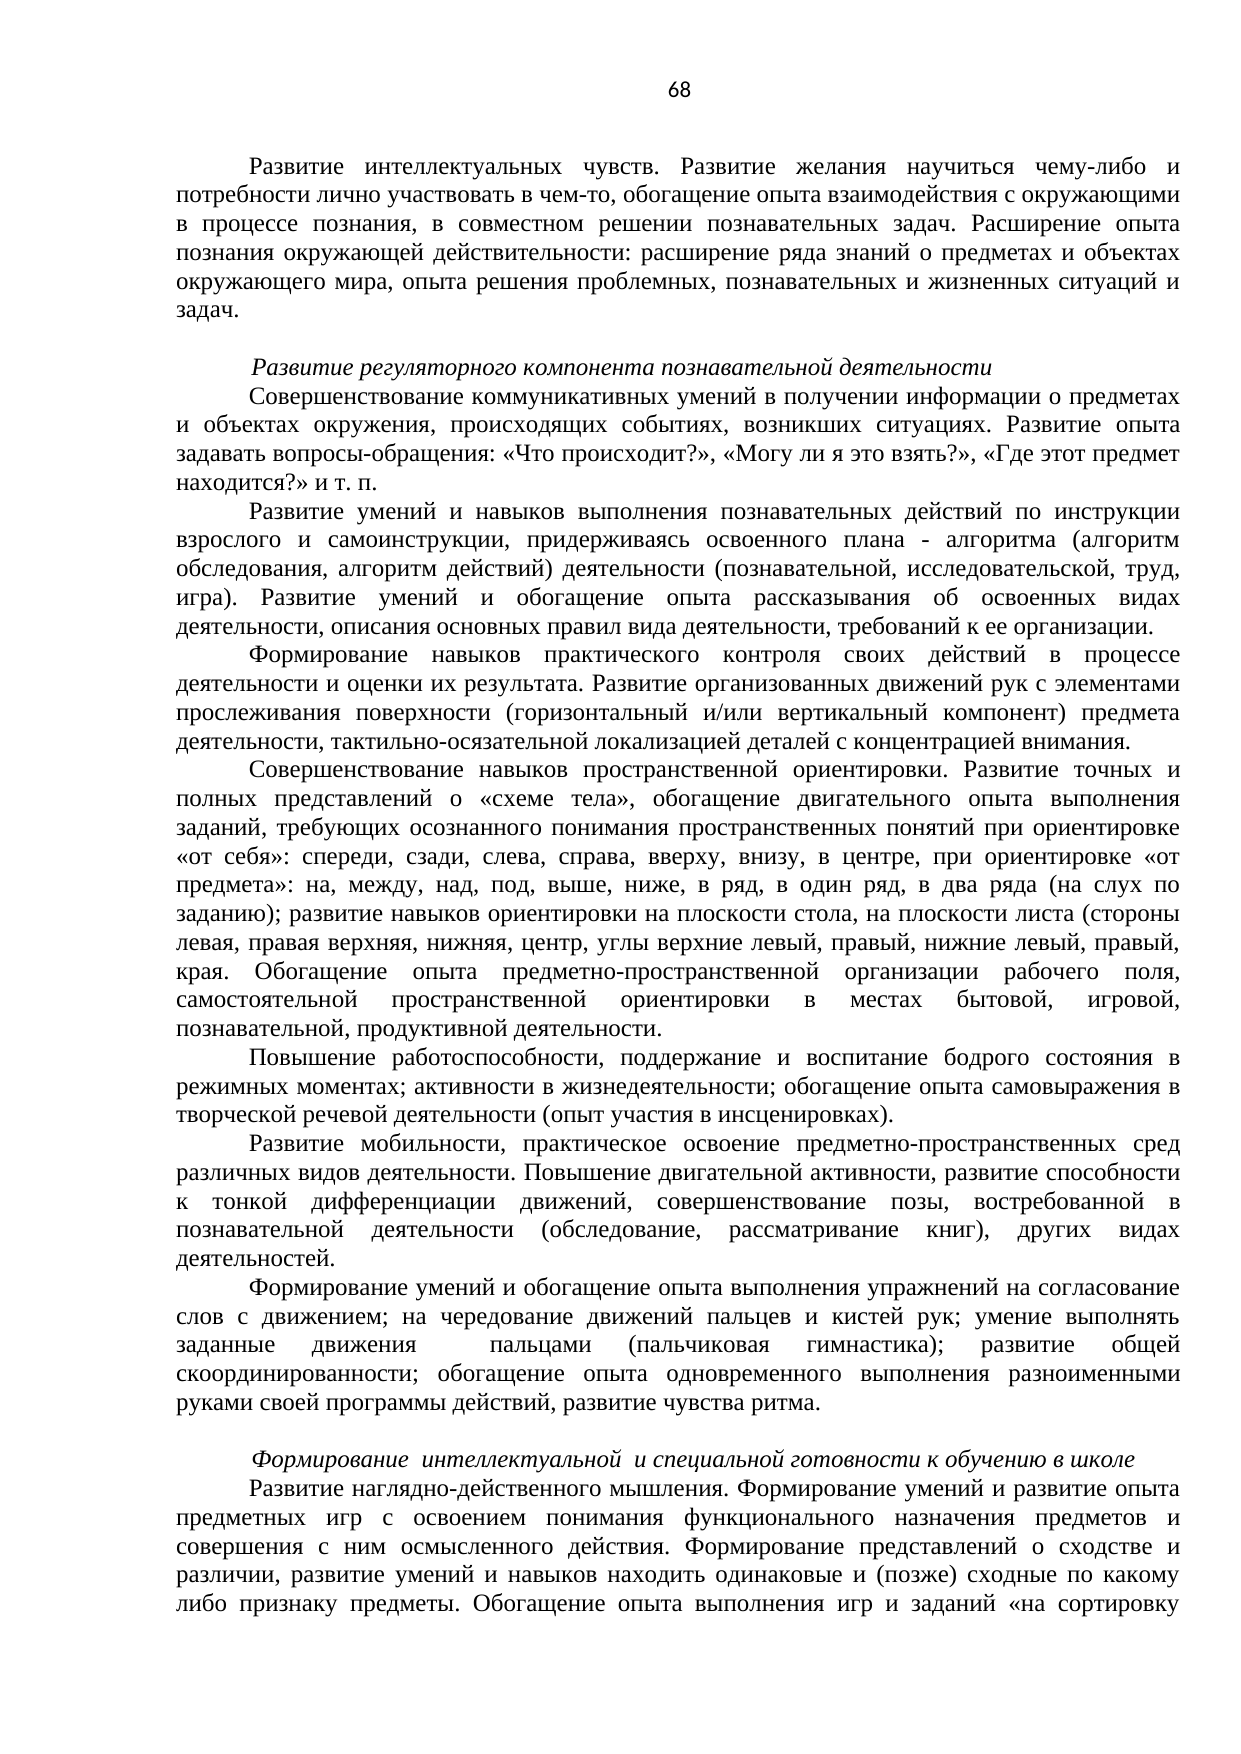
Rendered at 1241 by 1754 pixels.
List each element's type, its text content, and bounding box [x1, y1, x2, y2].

text Развитие мобильности, практическое освоение предметно-пространственных сред различных видов деятельности. Повышение двигательной активности, развитие способности к тонкой дифференциации движений, совершенствование позы, востребованной в познавательной деятельности (обследование, рассматривание книг), других видах деятельностей. [176, 1128, 1181, 1272]
text Формирование навыков практического контроля своих действий в процессе деятельности и оценки их результата. Развитие организованных движений рук с элементами прослеживания поверхности (горизонтальный и/или вертикальный компонент) предмета деятельности, тактильно-осязательной локализацией деталей с концентрацией внимания. [176, 639, 1181, 754]
text Формирование умений и обогащение опыта выполнения упражнений на согласование слов с движением; на чередование движений пальцев и кистей рук; умение выполнять заданные движения пальцами (пальчиковая гимнастика); развитие общей скоординированности; обогащение опыта одновременного выполнения разноименными руками своей программы действий, развитие чувства ритма. [176, 1272, 1181, 1416]
text Совершенствование навыков пространственной ориентировки. Развитие точных и полных представлений о «схеме тела», обогащение двигательного опыта выполнения заданий, требующих осознанного понимания пространственных понятий при ориентировке «от себя»: спереди, сзади, слева, справа, вверху, внизу, в центре, при ориентировке «от предмета»: на, между, над, под, выше, ниже, в ряд, в один ряд, в два ряда (на слух по заданию); развитие навыков ориентировки на плоскости стола, на плоскости листа (стороны левая, правая верхняя, нижняя, центр, углы верхние левый, правый, нижние левый, правый, края. Обогащение опыта предметно-пространственной организации рабочего поля, самостоятельной пространственной ориентировки в местах бытовой, игровой, познавательной, продуктивной деятельности. [176, 754, 1181, 1042]
text Повышение работоспособности, поддержание и воспитание бодрого состояния в режимных моментах; активности в жизнедеятельности; обогащение опыта самовыражения в творческой речевой деятельности (опыт участия в инсценировках). [176, 1042, 1181, 1128]
text Развитие умений и навыков выполнения познавательных действий по инструкции взрослого и самоинструкции, придерживаясь освоенного плана - алгоритма (алгоритм обследования, алгоритм действий) деятельности (познавательной, исследовательской, труд, игра). Развитие умений и обогащение опыта рассказывания об освоенных видах деятельности, описания основных правил вида деятельности, требований к ее организации. [176, 496, 1181, 639]
text Совершенствование коммуникативных умений в получении информации о предметах и объектах окружения, происходящих событиях, возникших ситуациях. Развитие опыта задавать вопросы-обращения: «Что происходит?», «Могу ли я это взять?», «Где этот предмет находится?» и т. п. [176, 381, 1181, 496]
text Развитие регуляторного компонента познавательной деятельности [251, 352, 1181, 381]
text Развитие интеллектуальных чувств. Развитие желания научиться чему-либо и потребности лично участвовать в чем-то, обогащение опыта взаимодействия с окружающими в процессе познания, в совместном решении познавательных задач. Расширение опыта познания окружающей действительности: расширение ряда знаний о предметах и объектах окружающего мира, опыта решения проблемных, познавательных и жизненных ситуаций и задач. [176, 151, 1181, 323]
text Формирование интеллектуальной и специальной готовности к обучению в школе [251, 1444, 1181, 1473]
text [176, 1473, 1181, 1617]
